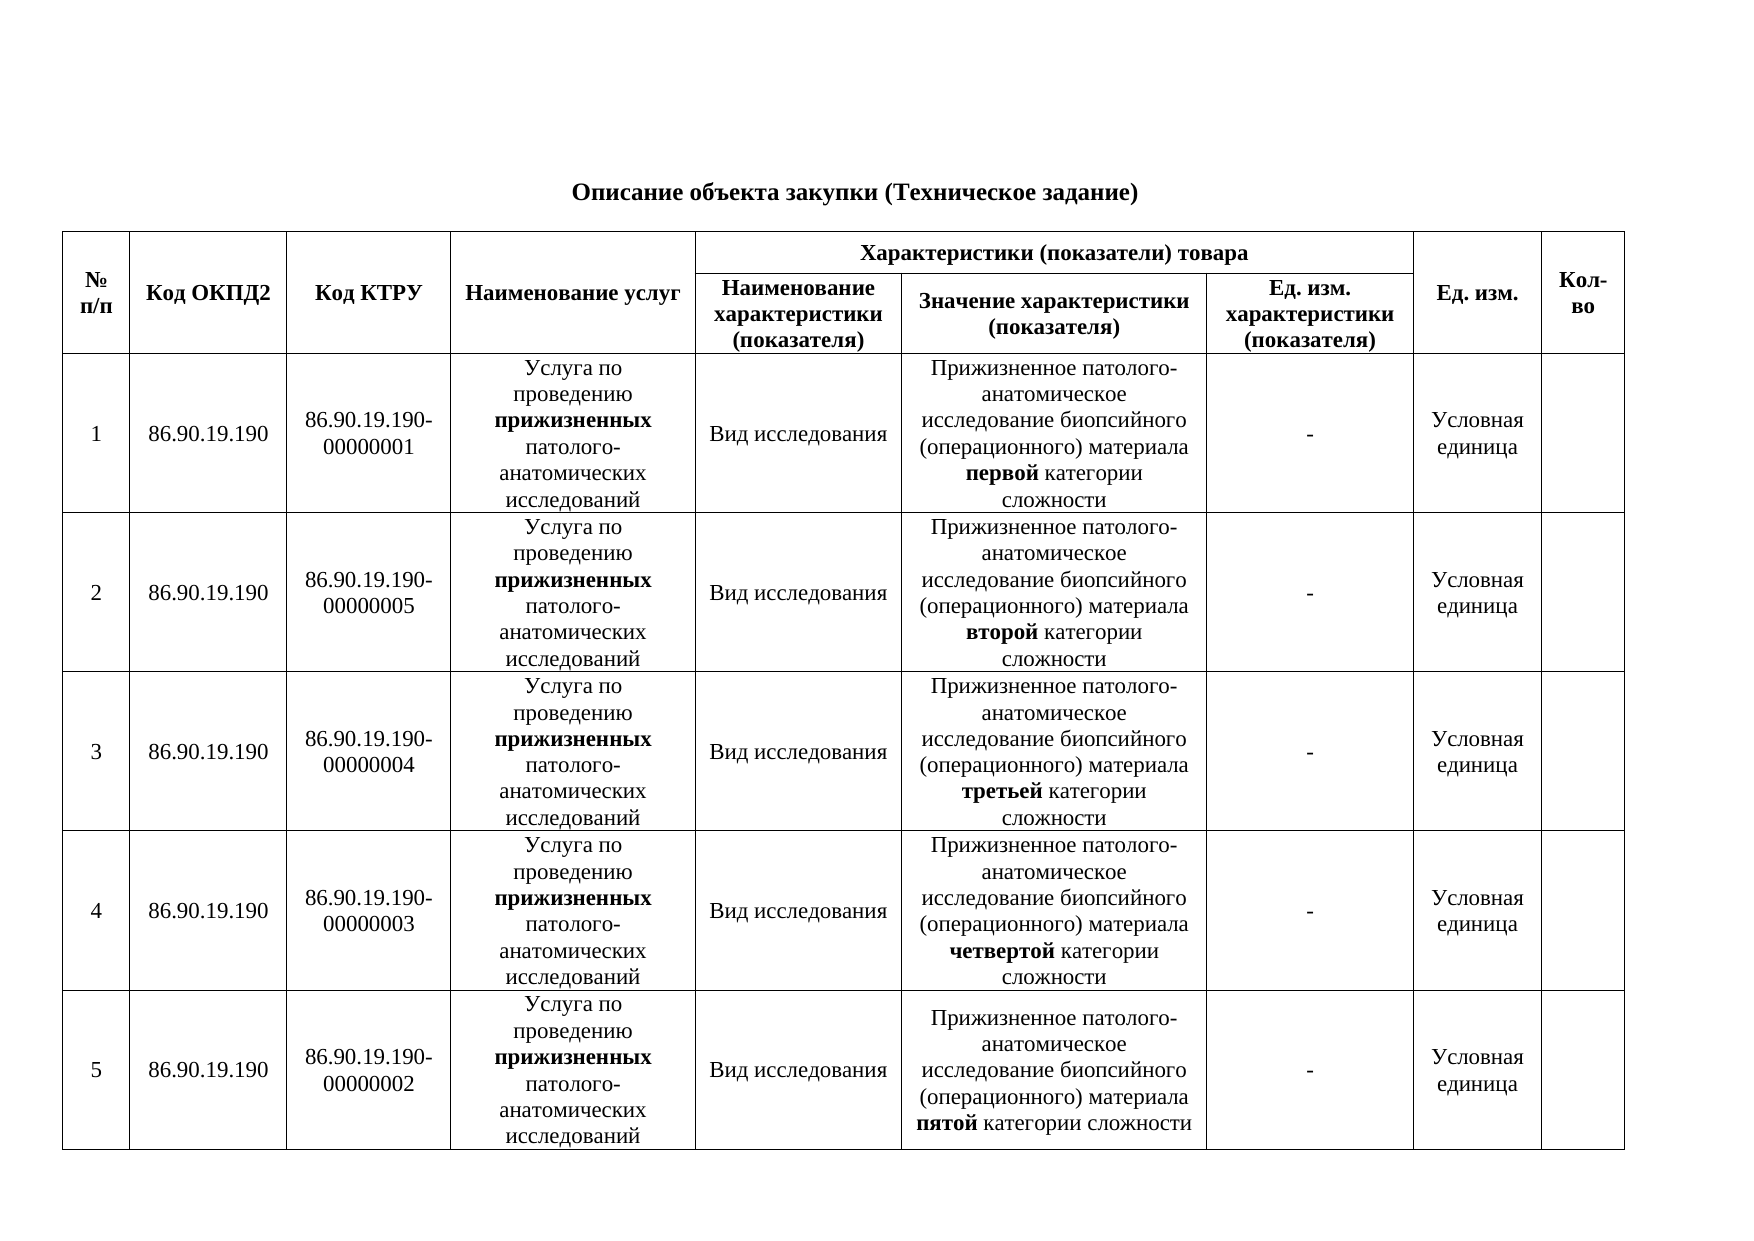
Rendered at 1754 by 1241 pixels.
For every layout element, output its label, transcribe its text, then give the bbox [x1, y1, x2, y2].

table_cell [1542, 354, 1624, 512]
table_cell 1 [63, 354, 129, 512]
table_header Кол-во [1542, 232, 1624, 353]
table_cell [1542, 672, 1624, 830]
table_header Код КТРУ [287, 232, 450, 353]
table_cell Услуга по проведению прижизненных патолого-анатомических исследований [451, 354, 525, 512]
table_cell 5 [63, 991, 129, 1149]
table_cell 86.90.19.190-00000004 [287, 672, 450, 830]
table_cell Прижизненное патолого-анатомическое исследование биопсийного (операционного) материала четвертой категории сложности [902, 831, 1002, 989]
table_cell Прижизненное патолого-анатомическое исследование биопсийного (операционного) материала пятой категории сложности [902, 991, 1206, 1149]
table_header Код ОКПД2 [130, 232, 286, 353]
table_cell Прижизненное патолого-анатомическое исследование биопсийного (операционного) материала первой категории сложности [902, 354, 1002, 512]
table_cell Наименование характеристики (показателя) [696, 274, 901, 353]
table_cell Прижизненное патолого-анатомическое исследование биопсийного (операционного) материала второй категории сложности [902, 513, 1206, 671]
table_cell - [1207, 513, 1413, 671]
table_cell Условная единица [1414, 513, 1541, 671]
text Описание объекта закупки (Техническое задание) [74, 177, 1636, 206]
table_cell Вид исследования [696, 354, 901, 512]
table_cell 86.90.19.190 [130, 513, 286, 671]
table_cell Условная единица [1414, 354, 1541, 512]
table_cell Прижизненное патолого-анатомическое исследование биопсийного (операционного) материала первой категории сложности [1107, 354, 1206, 512]
table_cell Прижизненное патолого-анатомическое исследование биопсийного (операционного) материала третьей категории сложности [902, 672, 1206, 830]
table_cell Услуга по проведению прижизненных патолого-анатомических исследований [451, 513, 695, 671]
table_cell Услуга по проведению прижизненных патолого-анатомических исследований [451, 991, 695, 1149]
table_header Ед. изм. [1414, 232, 1541, 353]
table_cell Вид исследования [696, 991, 901, 1149]
table_cell Услуга по проведению прижизненных патолого-анатомических исследований [451, 672, 695, 830]
table_cell 86.90.19.190 [130, 831, 286, 989]
table_cell 86.90.19.190-00000005 [287, 513, 450, 671]
table_cell - [1207, 991, 1413, 1149]
table_cell Услуга по проведению прижизненных патолого-анатомических исследований [621, 354, 695, 512]
table_cell 86.90.19.190 [130, 672, 286, 830]
table_cell 86.90.19.190 [130, 991, 286, 1149]
table_cell 86.90.19.190 [130, 354, 286, 512]
table_cell Прижизненное патолого-анатомическое исследование биопсийного (операционного) материала четвертой категории сложности [1107, 831, 1206, 989]
table_cell 86.90.19.190-00000003 [287, 831, 450, 989]
table_cell 4 [63, 831, 129, 989]
table_cell 86.90.19.190-00000001 [287, 354, 450, 512]
table_cell Вид исследования [696, 672, 901, 830]
table_cell 86.90.19.190-00000002 [287, 991, 450, 1149]
table_cell Условная единица [1414, 991, 1541, 1149]
table_cell Значение характеристики (показателя) [902, 274, 1206, 353]
table_header Наименование услуг [451, 232, 695, 353]
table_cell [1542, 831, 1624, 989]
table_cell Услуга по проведению прижизненных патолого-анатомических исследований [621, 831, 695, 989]
table_header № п/п [63, 232, 129, 353]
table_cell Условная единица [1414, 672, 1541, 830]
table_cell 2 [63, 513, 129, 671]
table_cell 3 [63, 672, 129, 830]
table_header Характеристики (показатели) товара [696, 232, 1413, 273]
table_cell [1542, 991, 1624, 1149]
table_cell Вид исследования [696, 831, 901, 989]
table_cell Услуга по проведению прижизненных патолого-анатомических исследований [451, 831, 525, 989]
table_cell - [1207, 354, 1413, 512]
table_cell Вид исследования [696, 513, 901, 671]
table_cell Ед. изм. характеристики (показателя) [1207, 274, 1413, 353]
table_cell Условная единица [1414, 831, 1541, 989]
table_cell [1542, 513, 1624, 671]
table_cell - [1207, 672, 1413, 830]
table_cell - [1207, 831, 1413, 989]
